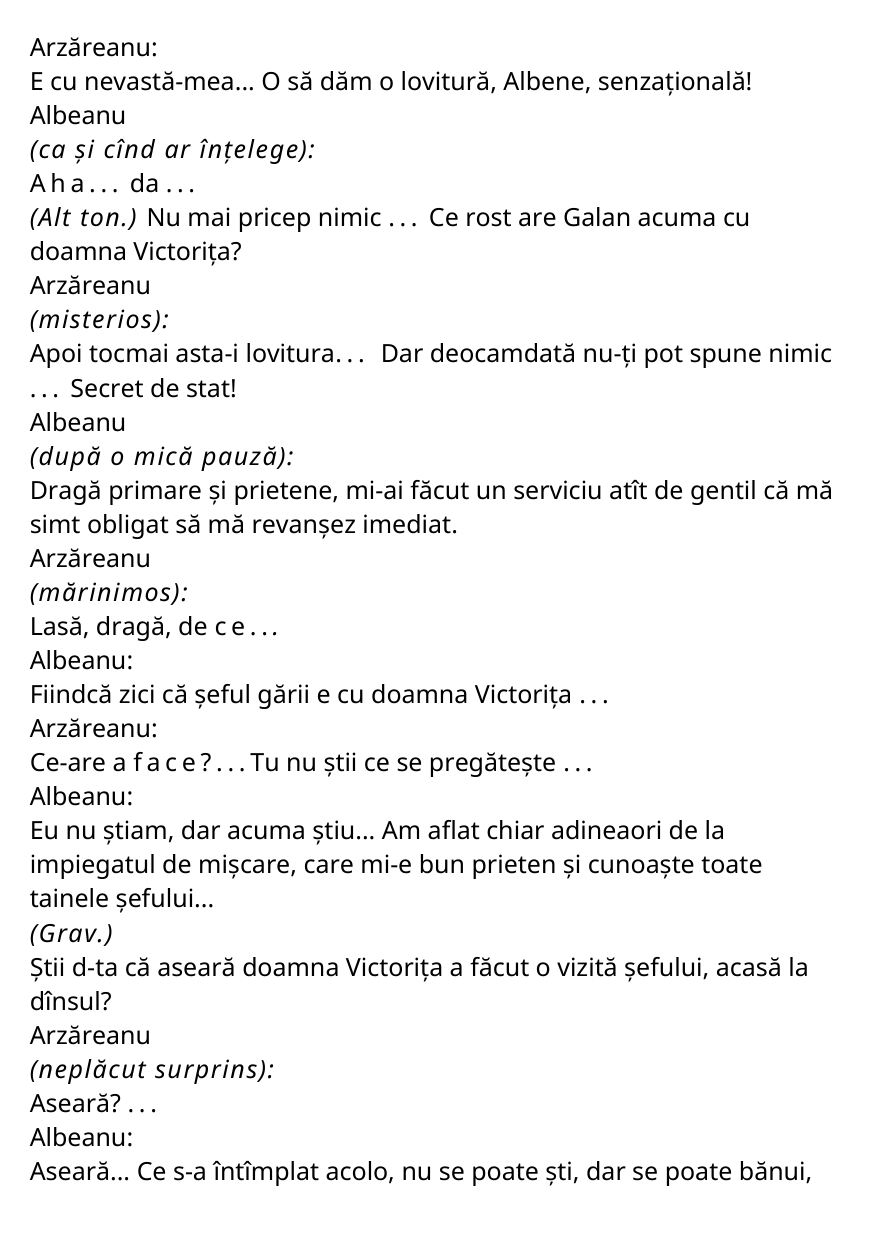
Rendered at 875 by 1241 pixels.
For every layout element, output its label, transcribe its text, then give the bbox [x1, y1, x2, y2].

text Ştii d-ta că aseară doamna Victoriţa a făcut o vizită şefului, acasă la dînsul? [29, 949, 844, 1017]
text Albeanu: [29, 779, 844, 813]
text Albeanu [29, 98, 844, 132]
text (neplăcut surprins): [29, 1051, 844, 1086]
text (mărinimos): [29, 574, 844, 609]
text Eu nu ştiam, dar acuma ştiu... Am aflat chiar adineaori de la impiegatul de mişcare, care mi-e bun prieten şi cunoaşte toate tainele şefului... [29, 813, 844, 915]
text (misterios): [29, 302, 844, 336]
text E cu nevastă-mea... O să dăm o lovitură, Albene, senzaţională! [29, 64, 844, 98]
text Aseară? ... [29, 1086, 844, 1119]
text Apoi tocmai asta-i lovitura... Dar deocamdată nu-ţi pot spune nimic ... Secret de stat! [29, 336, 844, 404]
text Albeanu [29, 404, 844, 438]
text (ca şi cînd ar înţelege): [29, 132, 844, 166]
text Arzăreanu [29, 541, 844, 574]
text Aha... da ... [29, 166, 844, 200]
text (după o mică pauză): [29, 438, 844, 472]
text (Alt ton.) Nu mai pricep nimic ... Ce rost are Galan acuma cu doamna Victoriţa? [29, 200, 844, 268]
text (Grav.) [29, 915, 844, 949]
text Arzăreanu [29, 1017, 844, 1051]
text Arzăreanu: [29, 711, 844, 745]
text Ce-are a face?...Tu nu ştii ce se pregăteşte ... [29, 745, 844, 779]
text Arzăreanu: [29, 29, 844, 64]
text Arzăreanu [29, 268, 844, 302]
text Fiindcă zici că şeful gării e cu doamna Victoriţa ... [29, 677, 844, 711]
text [29, 1154, 844, 1188]
text Albeanu: [29, 1119, 844, 1154]
text Lasă, dragă, de ce... [29, 609, 844, 643]
text Dragă primare şi prietene, mi-ai făcut un serviciu atît de gentil că mă simt obligat să mă revanşez imediat. [29, 472, 844, 541]
text Albeanu: [29, 643, 844, 677]
